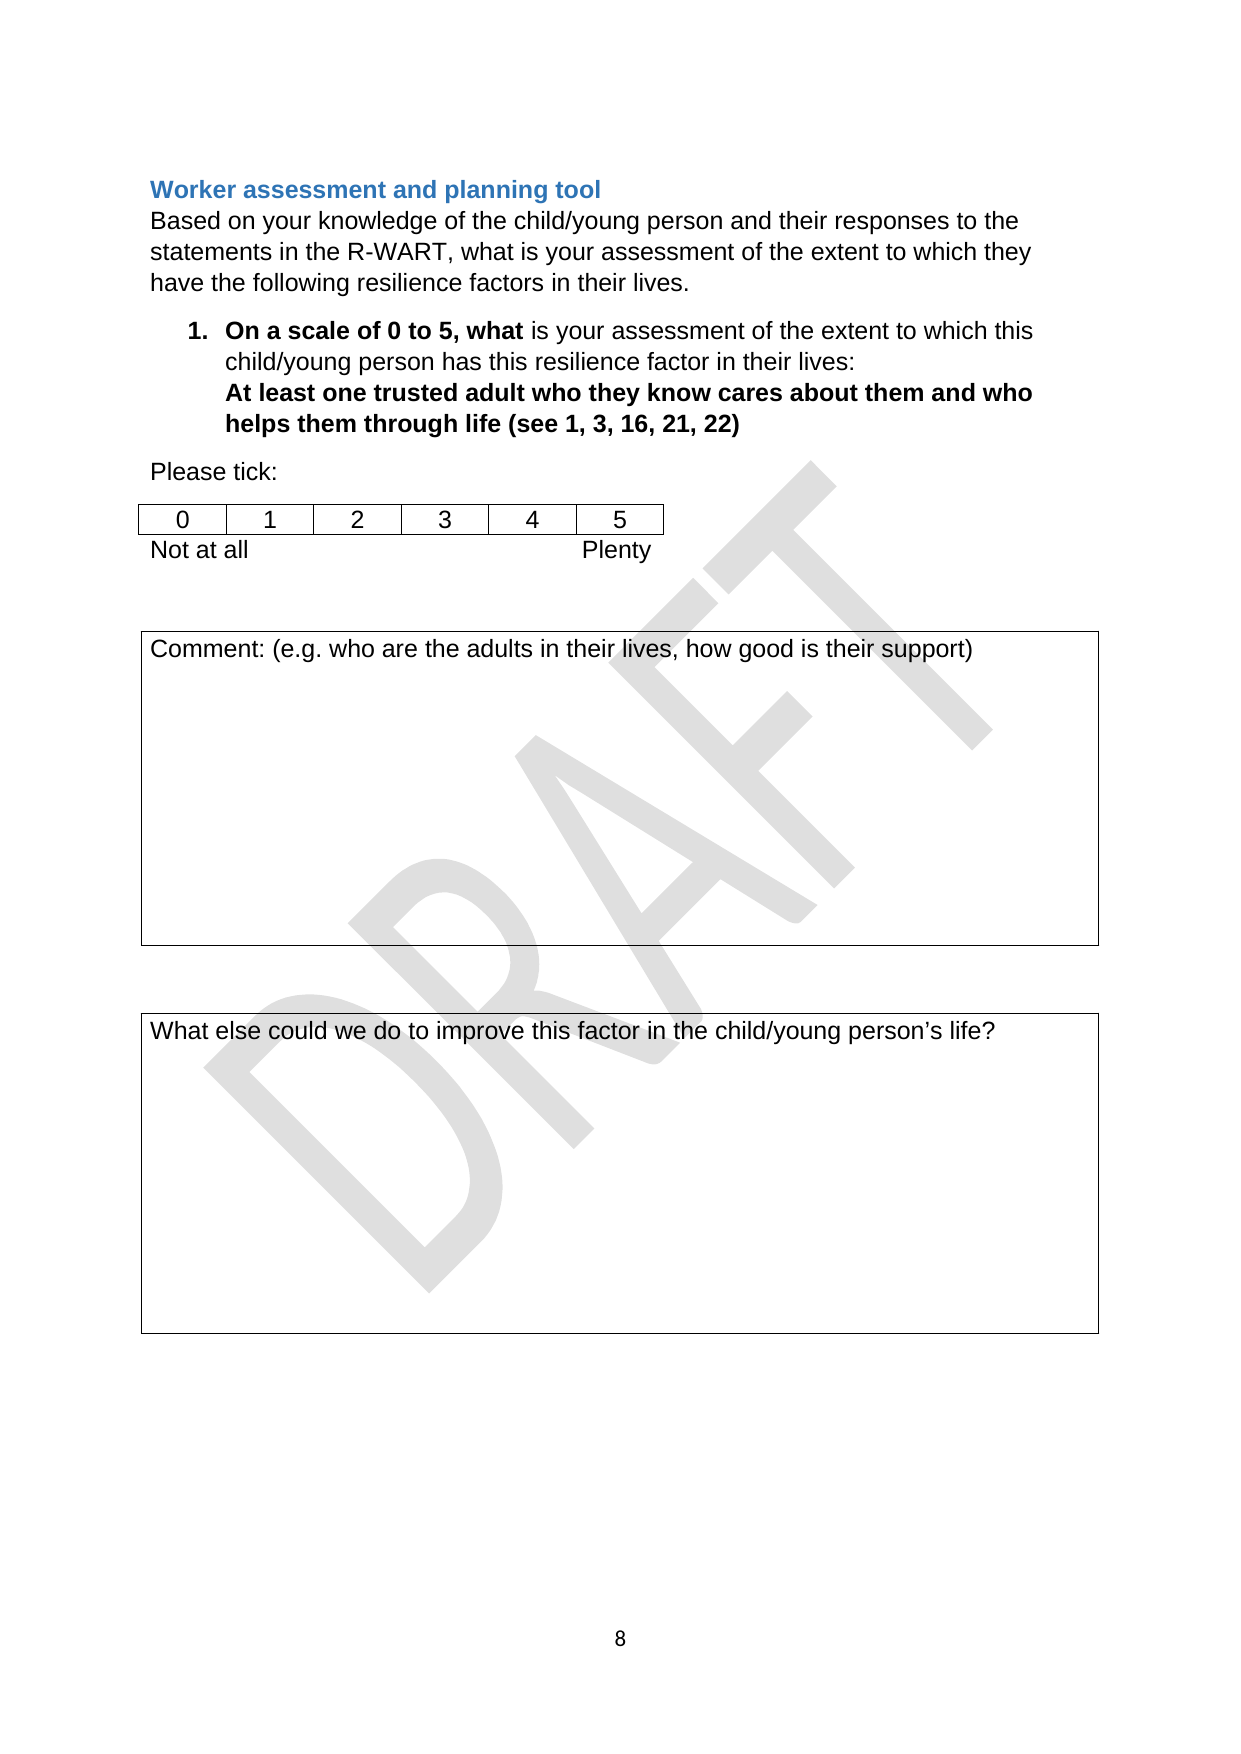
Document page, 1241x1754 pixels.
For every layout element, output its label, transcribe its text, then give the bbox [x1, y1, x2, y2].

table_header 2 [314, 505, 401, 534]
text Not at all Plenty [150, 535, 1090, 564]
subtitle Worker assessment and planning tool [150, 175, 1090, 204]
text Comment: (e.g. who are the adults in their lives, how good is their support) [142, 632, 1098, 662]
text Based on your knowledge of the child/young person and their responses to the statements in the R-WART, what is your assessment of the extent to which they have the following resilience factors in their lives. [150, 206, 1090, 297]
table_header 3 [402, 505, 488, 534]
table_header 1 [227, 505, 313, 534]
text Please tick: [150, 457, 1090, 485]
table_header 5 [577, 505, 663, 534]
table_header 0 [139, 505, 226, 534]
text What else could we do to improve this factor in the child/young person’s life? [142, 1014, 1098, 1044]
list On a scale of 0 to 5, what is your assessment of the extent to which this child/young person has this resilience factor in their lives: [187, 316, 1090, 376]
table_header 4 [489, 505, 576, 534]
list At least one trusted adult who they know cares about them and who helps them through life (see 1, 3, 16, 21, 22) [225, 378, 1090, 438]
